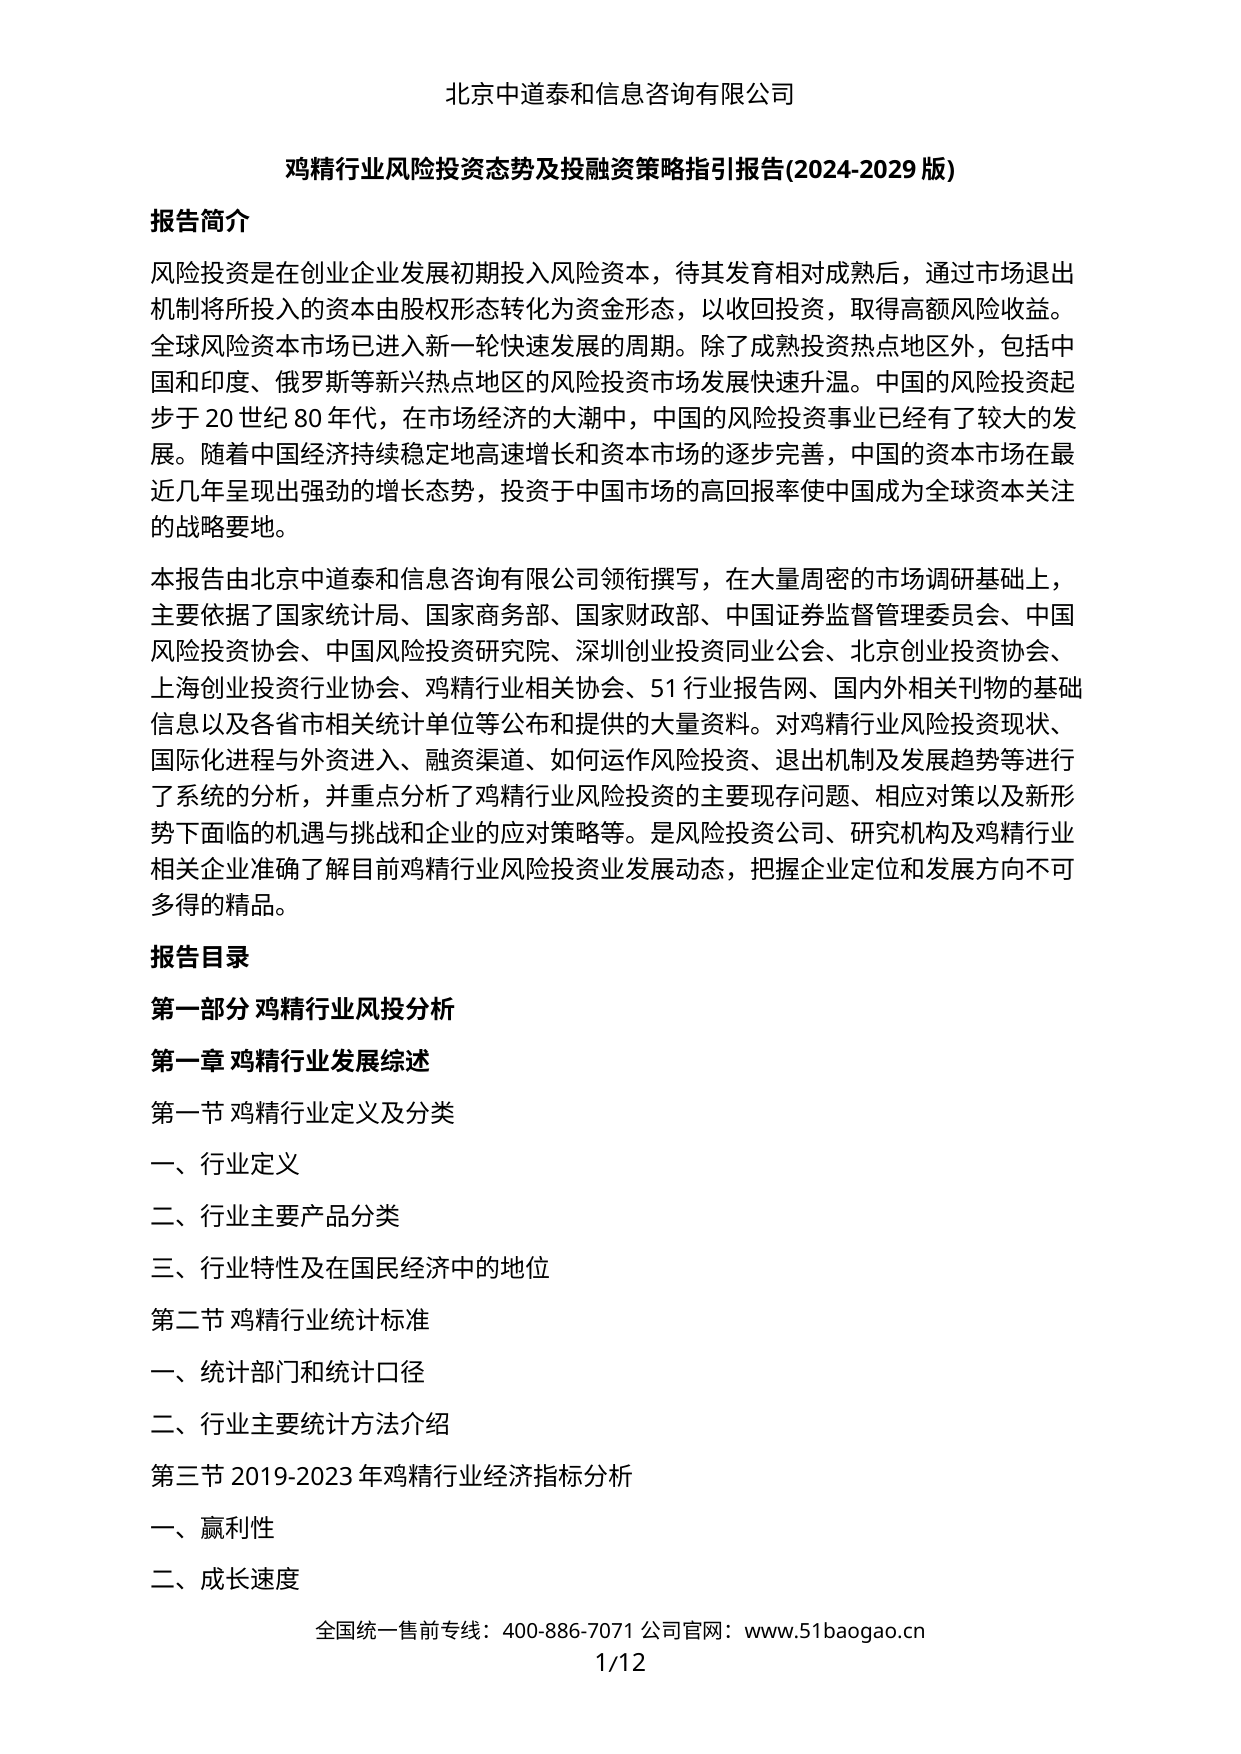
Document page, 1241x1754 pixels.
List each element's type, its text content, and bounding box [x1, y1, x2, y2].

text 第一部分 鸡精行业风投分析 [150, 989, 1090, 1026]
text 第一章 鸡精行业发展综述 [150, 1041, 1090, 1077]
text 第二节 鸡精行业统计标准 [150, 1301, 1090, 1337]
text 一、行业定义 [150, 1145, 1090, 1181]
text 一、统计部门和统计口径 [150, 1352, 1090, 1389]
text 报告简介 [150, 202, 1090, 238]
text 鸡精行业风险投资态势及投融资策略指引报告(2024-2029版) [150, 150, 1090, 186]
text 二、成长速度 [150, 1560, 1090, 1596]
text 本报告由北京中道泰和信息咨询有限公司领衔撰写，在大量周密的市场调研基础上，主要依据了国家统计局、国家商务部、国家财政部、中国证券监督管理委员会、中国风险投资协会、中国风险投资研究院、深圳创业投资同业公会、北京创业投资协会、上海创业投资行业协会、鸡精行业相关协会、51行业报告网、国内外相关刊物的基础信息以及各省市相关统计单位等公布和提供的大量资料。对鸡精行业风险投资现状、国际化进程与外资进入、融资渠道、如何运作风险投资、退出机制及发展趋势等进行了系统的分析，并重点分析了鸡精行业风险投资的主要现存问题、相应对策以及新形势下面临的机遇与挑战和企业的应对策略等。是风险投资公司、研究机构及鸡精行业相关企业准确了解目前鸡精行业风险投资业发展动态，把握企业定位和发展方向不可多得的精品。 [150, 559, 1090, 922]
text 第三节 2019-2023年鸡精行业经济指标分析 [150, 1456, 1090, 1492]
text 报告目录 [150, 937, 1090, 974]
text 第一节 鸡精行业定义及分类 [150, 1093, 1090, 1129]
text 一、赢利性 [150, 1508, 1090, 1544]
text 二、行业主要统计方法介绍 [150, 1404, 1090, 1441]
text 二、行业主要产品分类 [150, 1197, 1090, 1233]
text 三、行业特性及在国民经济中的地位 [150, 1249, 1090, 1285]
text 风险投资是在创业企业发展初期投入风险资本，待其发育相对成熟后，通过市场退出机制将所投入的资本由股权形态转化为资金形态，以收回投资，取得高额风险收益。全球风险资本市场已进入新一轮快速发展的周期。除了成熟投资热点地区外，包括中国和印度、俄罗斯等新兴热点地区的风险投资市场发展快速升温。中国的风险投资起步于20世纪80年代，在市场经济的大潮中，中国的风险投资事业已经有了较大的发展。随着中国经济持续稳定地高速增长和资本市场的逐步完善，中国的资本市场在最近几年呈现出强劲的增长态势，投资于中国市场的高回报率使中国成为全球资本关注的战略要地。 [150, 254, 1090, 544]
